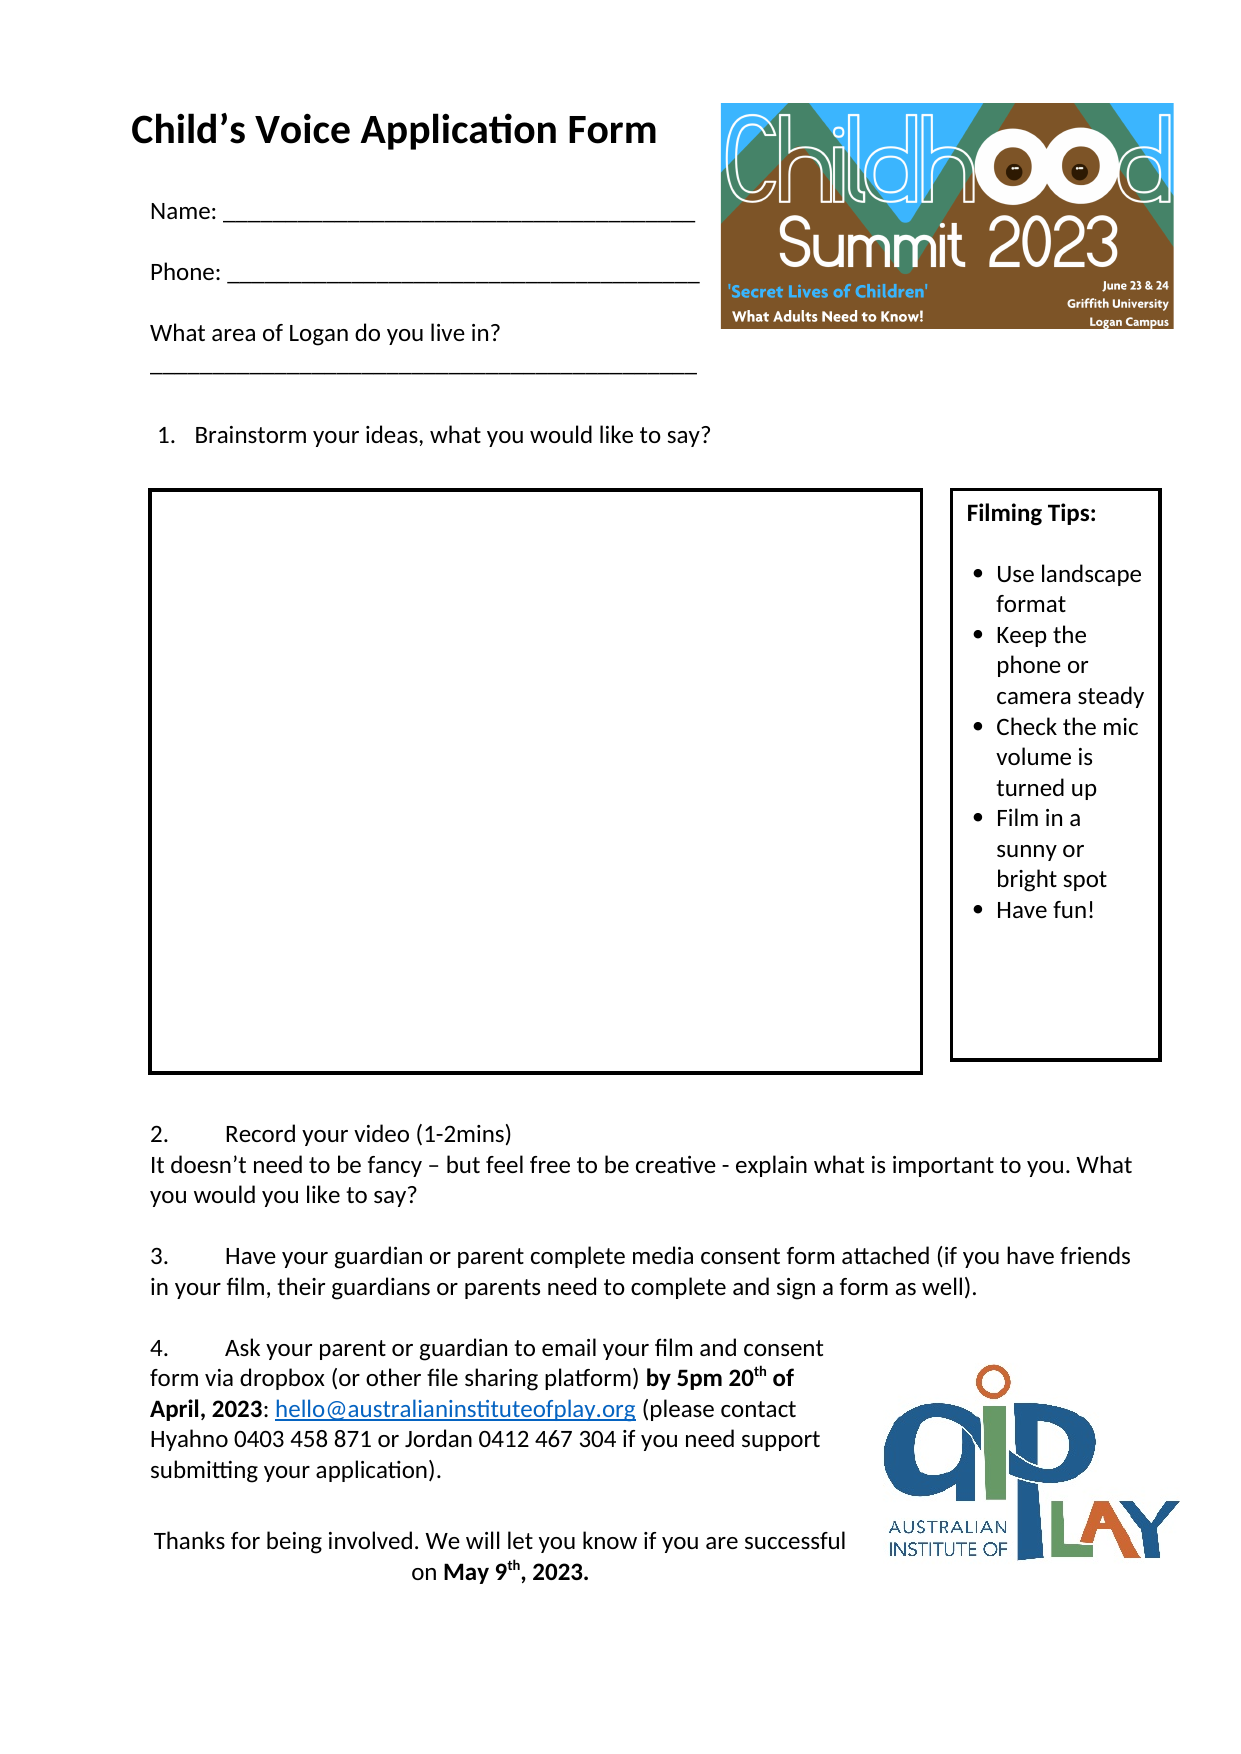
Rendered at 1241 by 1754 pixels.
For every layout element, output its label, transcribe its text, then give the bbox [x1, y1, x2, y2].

text Name: ______________________________________ [150, 195, 720, 226]
list Ask your parent or guardian to email your film and consent form via dropbox (or other file sharing platform) by 5pm 20th of April, 2023: hello@australianinstituteofplay.org (please contact Hyahno 0403 458 871 or Jordan 0412 467 304 if you need support submitting your application). [150, 1332, 867, 1485]
text It doesn’t need to be fancy – but feel free to be creative - explain what is important to you. What you would you like to say? [150, 1149, 1154, 1210]
text Thanks for being involved. We will let you know if you are successful on May 9th, 2023. [150, 1525, 867, 1586]
picture [720, 103, 1173, 329]
picture [867, 1332, 1179, 1611]
list Have your guardian or parent complete media consent form attached (if you have friends in your film, their guardians or parents need to complete and sign a form as well). [150, 1241, 1154, 1302]
text What area of Logan do you live in? ____________________________________________ [150, 317, 1154, 378]
list Brainstorm your ideas, what you would like to say? [157, 419, 1154, 449]
text Phone: ______________________________________ [150, 256, 720, 287]
text Child’s Voice Application Form [131, 103, 720, 154]
list Record your video (1-2mins) [150, 1118, 1154, 1149]
